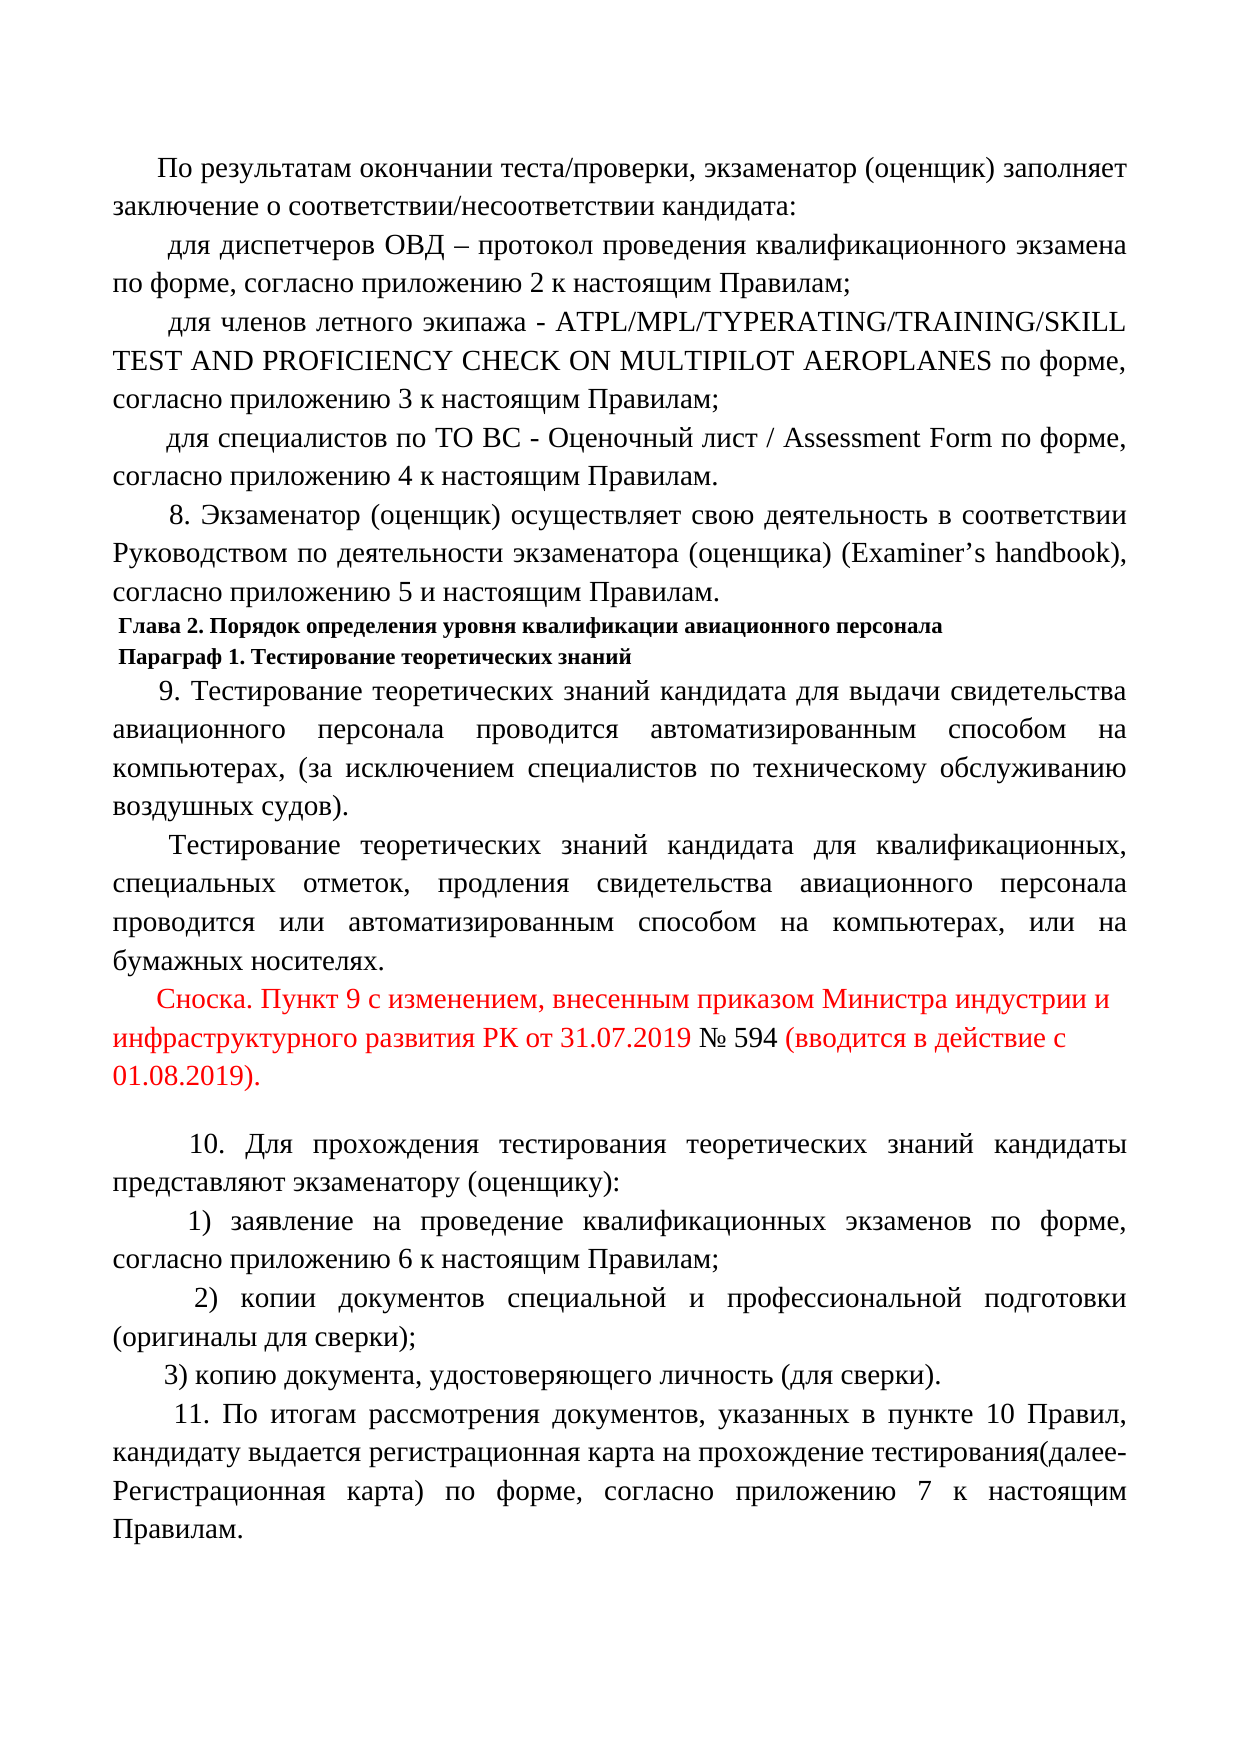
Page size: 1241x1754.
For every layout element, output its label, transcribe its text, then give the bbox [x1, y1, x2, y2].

text для специалистов по ТО ВС - Оценочный лист / Assessment Form по форме, согласно приложению 4 к настоящим Правилам. [112, 420, 1128, 492]
text 2) копии документов специальной и профессиональной подготовки (оригиналы для сверки); [112, 1280, 1128, 1352]
text Сноска. Пункт 9 с изменением, внесенным приказом Министра индустрии и инфраструктурного развития РК от 31.07.2019 № 594 (вводится в действие с 01.08.2019). [112, 981, 1128, 1122]
text для членов летного экипажа - ATPL/MPL/TYPERATING/TRAINING/SKILL TEST AND PROFICIENCY CHECK ON MULTIPILOT AEROPLANES по форме, согласно приложению 3 к настоящим Правилам; [112, 304, 1128, 415]
text 1) заявление на проведение квалификационных экзаменов по форме, согласно приложению 6 к настоящим Правилам; [112, 1203, 1128, 1275]
text Тестирование теоретических знаний кандидата для квалификационных, специальных отметок, продления свидетельства авиационного персонала проводится или автоматизированным способом на компьютерах, или на бумажных носителях. [112, 827, 1128, 976]
text 3) копию документа, удостоверяющего личность (для сверки). [112, 1357, 1128, 1391]
text 10. Для прохождения тестирования теоретических знаний кандидаты представляют экзаменатору (оценщику): [112, 1126, 1128, 1198]
text для диспетчеров ОВД – протокол проведения квалификационного экзамена по форме, согласно приложению 2 к настоящим Правилам; [112, 227, 1128, 299]
text Глава 2. Порядок определения уровня квалификации авиационного персонала [112, 612, 1128, 639]
text Параграф 1. Тестирование теоретических знаний [112, 643, 1128, 669]
text 8. Экзаменатор (оценщик) осуществляет свою деятельность в соответствии Руководством по деятельности экзаменатора (оценщика) (Examiner’s handbook), согласно приложению 5 и настоящим Правилам. [112, 497, 1128, 607]
text 11. По итогам рассмотрения документов, указанных в пункте 10 Правил, кандидату выдается регистрационная карта на прохождение тестирования(далее- Регистрационная карта) по форме, согласно приложению 7 к настоящим Правилам. [112, 1396, 1128, 1545]
text 9. Тестирование теоретических знаний кандидата для выдачи свидетельства авиационного персонала проводится автоматизированным способом на компьютерах, (за исключением специалистов по техническому обслуживанию воздушных судов). [112, 673, 1128, 822]
text По результатам окончании теста/проверки, экзаменатор (оценщик) заполняет заключение о соответствии/несоответствии кандидата: [112, 150, 1128, 222]
